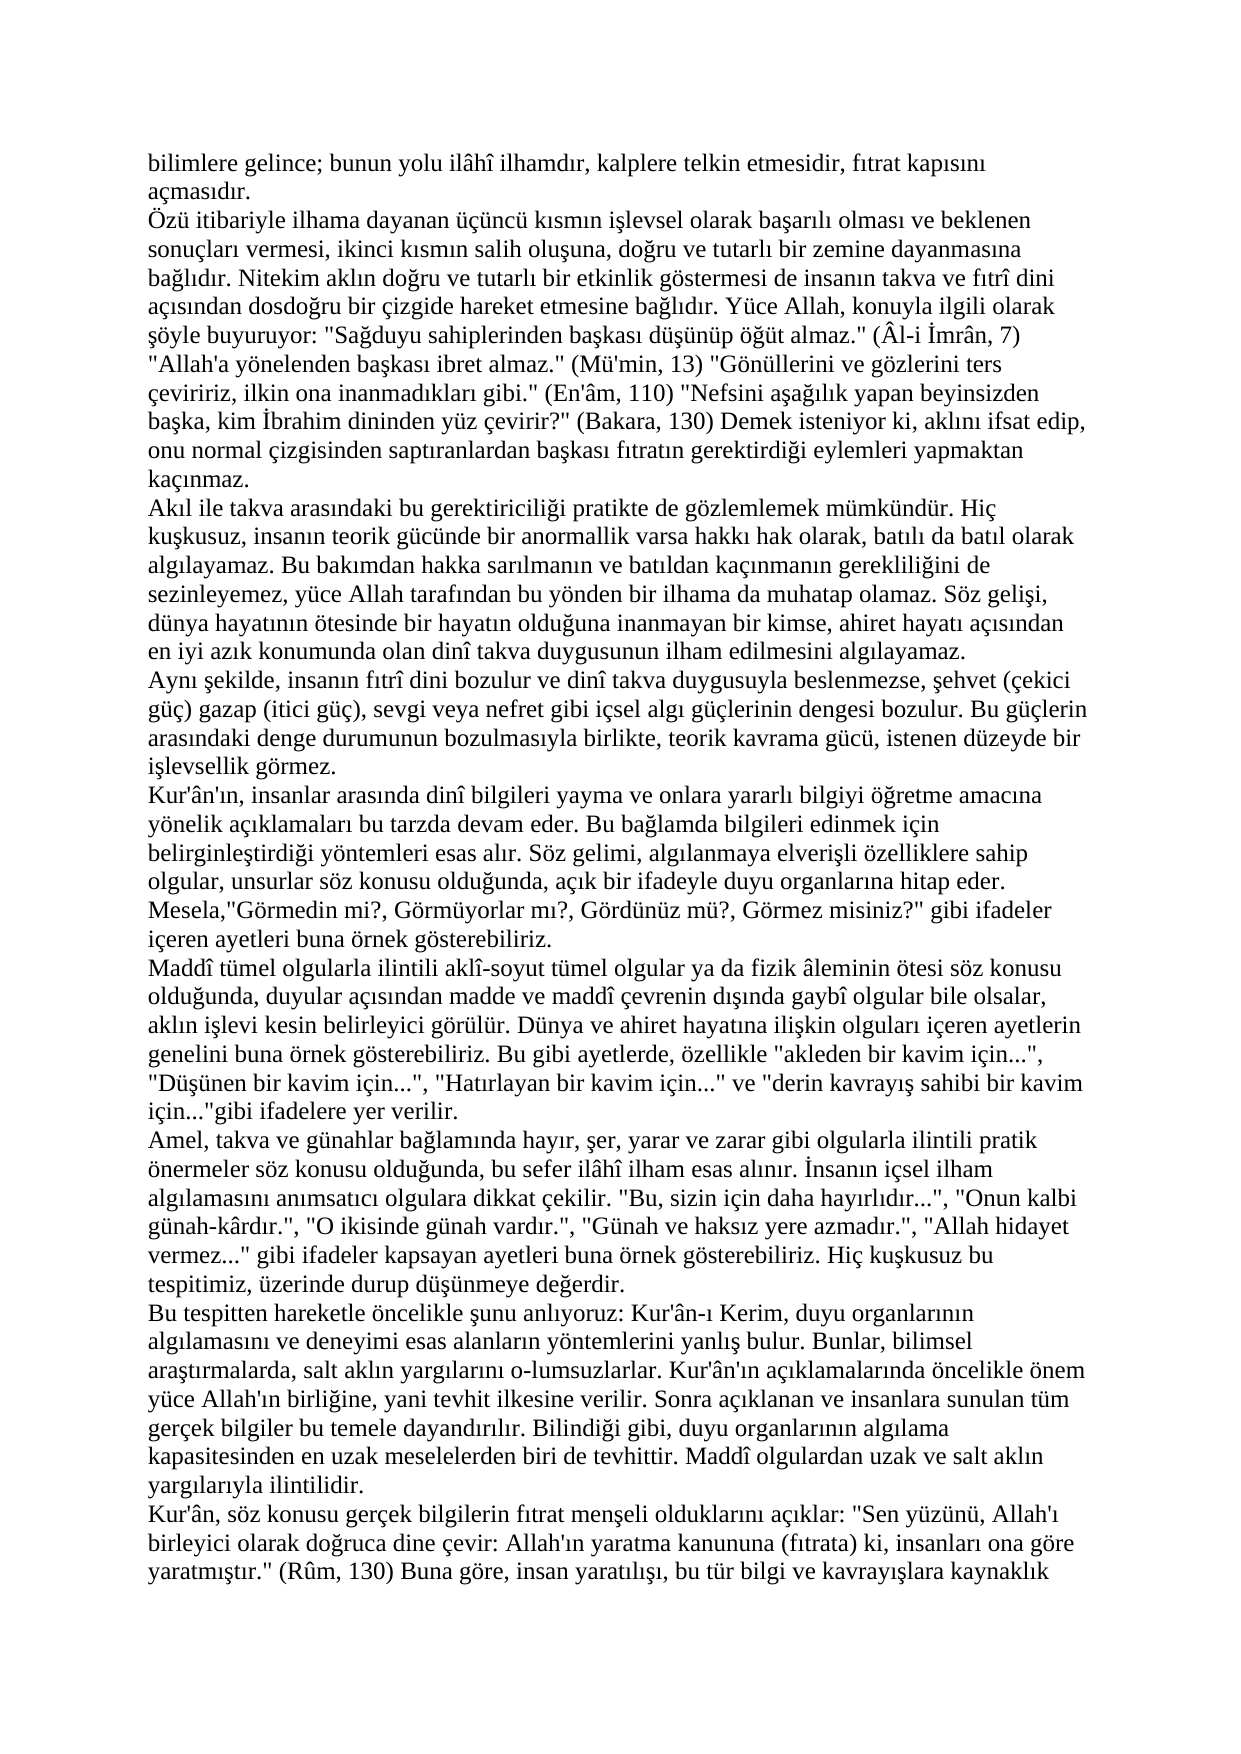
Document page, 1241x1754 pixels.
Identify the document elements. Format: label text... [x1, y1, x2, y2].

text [148, 148, 1093, 205]
text Kur'ân'ın, insanlar arasında dinî bilgileri yayma ve onlara yararlı bilgiyi öğretme amacına yönelik açıklamaları bu tarzda devam eder. Bu bağlamda bilgileri edinmek için belirginleştirdiği yöntemleri esas alır. Söz gelimi, algılanmaya elverişli özelliklere sahip olgular, unsurlar söz konusu olduğunda, açık bir ifadeyle duyu organlarına hitap eder. Mesela,"Görmedin mi?, Görmüyorlar mı?, Gördünüz mü?, Görmez misiniz?" gibi ifadeler içeren ayetleri buna örnek gösterebiliriz. [148, 780, 1093, 953]
text Maddî tümel olgularla ilintili aklî-soyut tümel olgular ya da fizik âleminin ötesi söz konusu olduğunda, duyular açısından madde ve maddî çevrenin dışında gaybî olgular bile olsalar, aklın işlevi kesin belirleyici görülür. Dünya ve ahiret hayatına ilişkin olguları içeren ayetlerin genelini buna örnek gösterebiliriz. Bu gibi ayetlerde, özellikle "akleden bir kavim için...", "Düşünen bir kavim için...", "Hatırlayan bir kavim için..." ve "derin kavrayış sahibi bir kavim için..."gibi ifadelere yer verilir. [148, 953, 1093, 1125]
text Bu tespitten hareketle öncelikle şunu anlıyoruz: Kur'ân-ı Kerim, duyu organlarının algılamasını ve deneyimi esas alanların yöntemlerini yanlış bulur. Bunlar, bilimsel araştırmalarda, salt aklın yargılarını o-lumsuzlarlar. Kur'ân'ın açıklamalarında öncelikle önem yüce Allah'ın birliğine, yani tevhit ilkesine verilir. Sonra açıklanan ve insanlara sunulan tüm gerçek bilgiler bu temele dayandırılır. Bilindiği gibi, duyu organlarının algılama kapasitesinden en uzak meselelerden biri de tevhittir. Maddî olgulardan uzak ve salt aklın yargılarıyla ilintilidir. [148, 1298, 1093, 1499]
text Özü itibariyle ilhama dayanan üçüncü kısmın işlevsel olarak başarılı olması ve beklenen sonuçları vermesi, ikinci kısmın salih oluşuna, doğru ve tutarlı bir zemine dayanmasına bağlıdır. Nitekim aklın doğru ve tutarlı bir etkinlik göstermesi de insanın takva ve fıtrî dini açısından dosdoğru bir çizgide hareket etmesine bağlıdır. Yüce Allah, konuyla ilgili olarak şöyle buyuruyor: "Sağduyu sahiplerinden başkası düşünüp öğüt almaz." (Âl-i İmrân, 7) "Allah'a yönelenden başkası ibret almaz." (Mü'min, 13) "Gönüllerini ve gözlerini ters çeviririz, ilkin ona inanmadıkları gibi." (En'âm, 110) "Nefsini aşağılık yapan beyinsizden başka, kim İbrahim dininden yüz çevirir?" (Bakara, 130) Demek isteniyor ki, aklını ifsat edip, onu normal çizgisinden saptıranlardan başkası fıtratın gerektirdiği eylemleri yapmaktan kaçınmaz. [148, 205, 1093, 493]
text Akıl ile takva arasındaki bu gerektiriciliği pratikte de gözlemlemek mümkündür. Hiç kuşkusuz, insanın teorik gücünde bir anormallik varsa hakkı hak olarak, batılı da batıl olarak algılayamaz. Bu bakımdan hakka sarılmanın ve batıldan kaçınmanın gerekliliğini de sezinleyemez, yüce Allah tarafından bu yönden bir ilhama da muhatap olamaz. Söz gelişi, dünya hayatının ötesinde bir hayatın olduğuna inanmayan bir kimse, ahiret hayatı açısından en iyi azık konumunda olan dinî takva duygusunun ilham edilmesini algılayamaz. [148, 493, 1093, 665]
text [148, 1499, 1093, 1585]
text Amel, takva ve günahlar bağlamında hayır, şer, yarar ve zarar gibi olgularla ilintili pratik önermeler söz konusu olduğunda, bu sefer ilâhî ilham esas alınır. İnsanın içsel ilham algılamasını anımsatıcı olgulara dikkat çekilir. "Bu, sizin için daha hayırlıdır...", "Onun kalbi günah-kârdır.", "O ikisinde günah vardır.", "Günah ve haksız yere azmadır.", "Allah hidayet vermez..." gibi ifadeler kapsayan ayetleri buna örnek gösterebiliriz. Hiç kuşkusuz bu tespitimiz, üzerinde durup düşünmeye değerdir. [148, 1125, 1093, 1298]
text Aynı şekilde, insanın fıtrî dini bozulur ve dinî takva duygusuyla beslenmezse, şehvet (çekici güç) gazap (itici güç), sevgi veya nefret gibi içsel algı güçlerinin dengesi bozulur. Bu güçlerin arasındaki denge durumunun bozulmasıyla birlikte, teorik kavrama gücü, istenen düzeyde bir işlevsellik görmez. [148, 665, 1093, 780]
